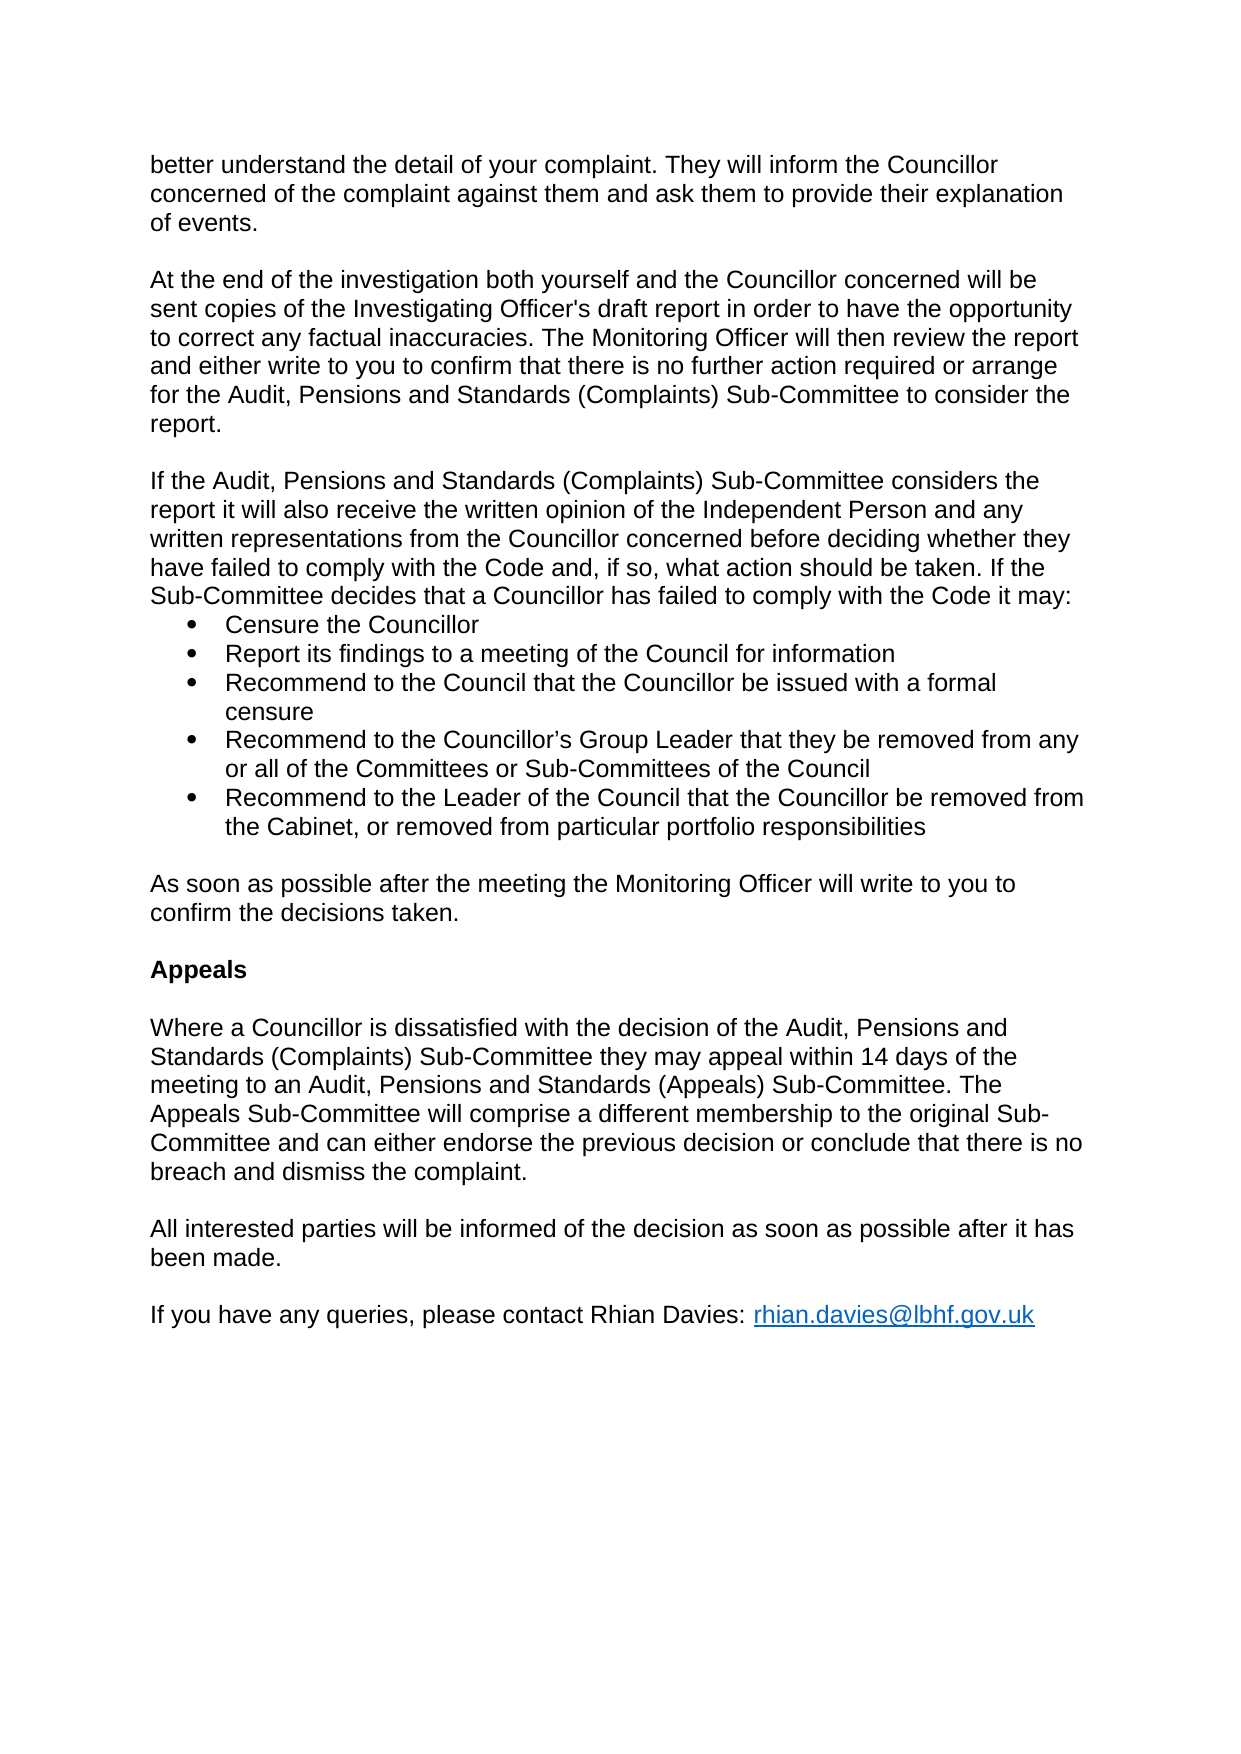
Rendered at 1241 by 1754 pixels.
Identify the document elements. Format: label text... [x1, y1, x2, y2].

list Recommend to the Council that the Councillor be issued with a formal censure [187, 668, 1090, 725]
text At the end of the investigation both yourself and the Councillor concerned will be sent copies of the Investigating Officer's draft report in order to have the opportunity to correct any factual inaccuracies. The Monitoring Officer will then review the report and either write to you to confirm that there is no further action required or arrange for the Audit, Pensions and Standards (Complaints) Sub-Committee to consider the report. [150, 265, 1090, 437]
list Censure the Councillor [187, 610, 1090, 639]
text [150, 150, 1090, 236]
list Recommend to the Leader of the Council that the Councillor be removed from the Cabinet, or removed from particular portfolio responsibilities [187, 783, 1090, 841]
text Where a Councillor is dissatisfied with the decision of the Audit, Pensions and Standards (Complaints) Sub-Committee they may appeal within 14 days of the meeting to an Audit, Pensions and Standards (Appeals) Sub-Committee. The Appeals Sub-Committee will comprise a different membership to the original Sub-Committee and can either endorse the previous decision or conclude that there is no breach and dismiss the complaint. [150, 1013, 1090, 1186]
list Report its findings to a meeting of the Council for information [187, 639, 1090, 668]
list Recommend to the Councillor’s Group Leader that they be removed from any or all of the Committees or Sub-Committees of the Council [187, 725, 1090, 783]
text Appeals [150, 956, 1090, 984]
text If the Audit, Pensions and Standards (Complaints) Sub-Committee considers the report it will also receive the written opinion of the Independent Person and any written representations from the Councillor concerned before deciding whether they have failed to comply with the Code and, if so, what action should be taken. If the Sub-Committee decides that a Councillor has failed to comply with the Code it may: [150, 466, 1090, 610]
text If you have any queries, please contact Rhian Davies: rhian.davies@lbhf.gov.uk [150, 1301, 1090, 1387]
text As soon as possible after the meeting the Monitoring Officer will write to you to confirm the decisions taken. [150, 869, 1090, 927]
text All interested parties will be informed of the decision as soon as possible after it has been made. [150, 1214, 1090, 1272]
